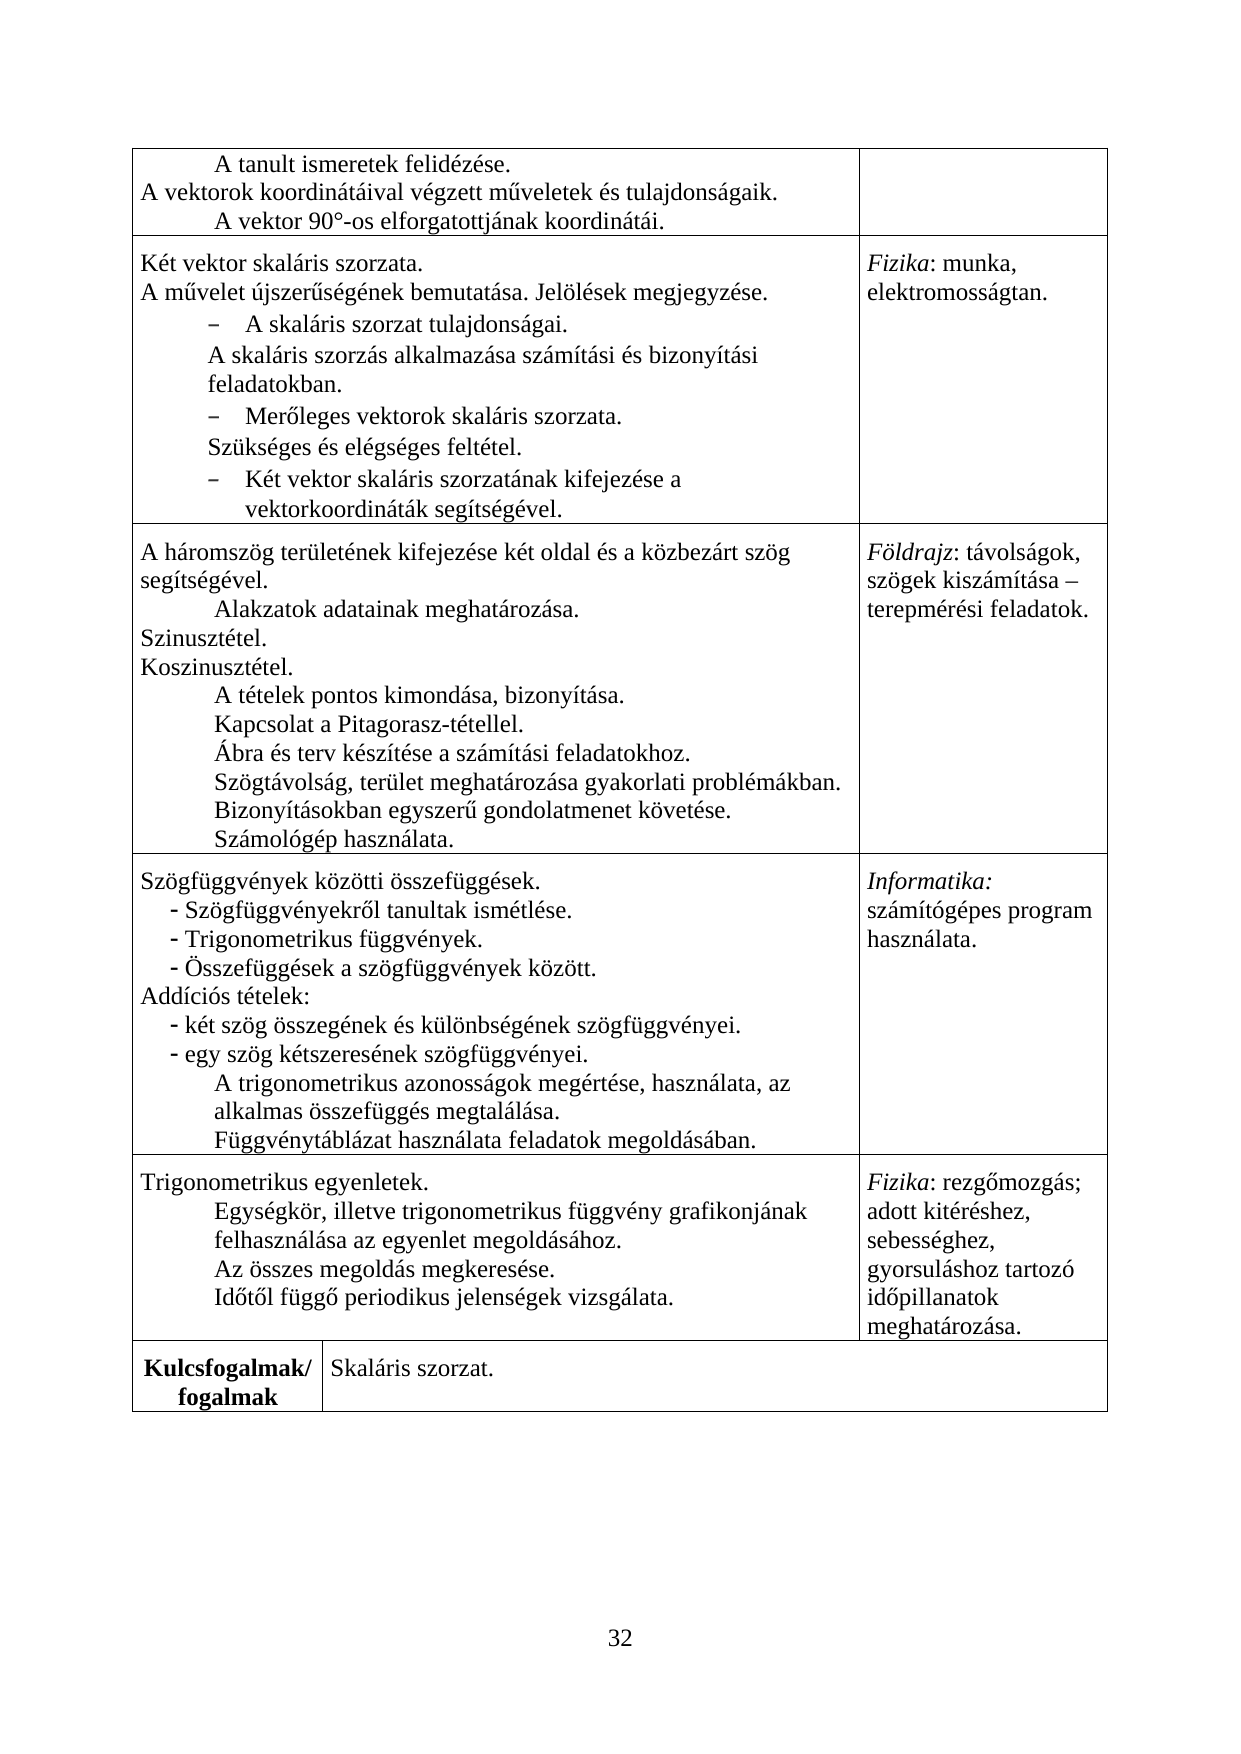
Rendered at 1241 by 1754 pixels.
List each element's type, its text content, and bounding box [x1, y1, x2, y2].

table_cell Fizika: munka, elektromosságtan. [860, 236, 1107, 523]
table_cell Két vektor skaláris szorzata. A művelet újszerűségének bemutatása. Jelölések megjegyzése. A skaláris szorzat tulajdonságai. A skaláris szorzás alkalmazása számítási és bizonyítási feladatokban. Merőleges vektorok skaláris szorzata. Szükséges és elégséges feltétel. Két vektor skaláris szorzatának kifejezése a vektorkoordináták segítségével. [133, 236, 859, 523]
table_cell Fizika: rezgőmozgás; adott kitéréshez, sebességhez, gyorsuláshoz tartozó időpillanatok meghatározása. [860, 1155, 1107, 1340]
table_cell Informatika: számítógépes program használata. [860, 854, 1107, 1154]
table_cell Földrajz: távolságok, szögek kiszámítása – terepmérési feladatok. [860, 524, 1107, 853]
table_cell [133, 149, 859, 235]
table_cell A háromszög területének kifejezése két oldal és a közbezárt szög segítségével. Alakzatok adatainak meghatározása. Szinusztétel. Koszinusztétel. A tételek pontos kimondása, bizonyítása. Kapcsolat a Pitagorasz-tétellel. Ábra és terv készítése a számítási feladatokhoz. Szögtávolság, terület meghatározása gyakorlati problémákban. Bizonyításokban egyszerű gondolatmenet követése. Számológép használata. [133, 524, 859, 853]
table_cell Szögfüggvények közötti összefüggések. Szögfüggvényekről tanultak ismétlése. Trigonometrikus függvények. Összefüggések a szögfüggvények között. Addíciós tételek: két szög összegének és különbségének szögfüggvényei. egy szög kétszeresének szögfüggvényei. A trigonometrikus azonosságok megértése, használata, az alkalmas összefüggés megtalálása. Függvénytáblázat használata feladatok megoldásában. [133, 854, 859, 1154]
table_cell Kulcsfogalmak/ fogalmak [133, 1341, 322, 1411]
table_cell Skaláris szorzat. [323, 1341, 1107, 1411]
table_cell [860, 149, 1107, 235]
table_cell Trigonometrikus egyenletek. Egységkör, illetve trigonometrikus függvény grafikonjának felhasználása az egyenlet megoldásához. Az összes megoldás megkeresése. Időtől függő periodikus jelenségek vizsgálata. [133, 1155, 859, 1340]
